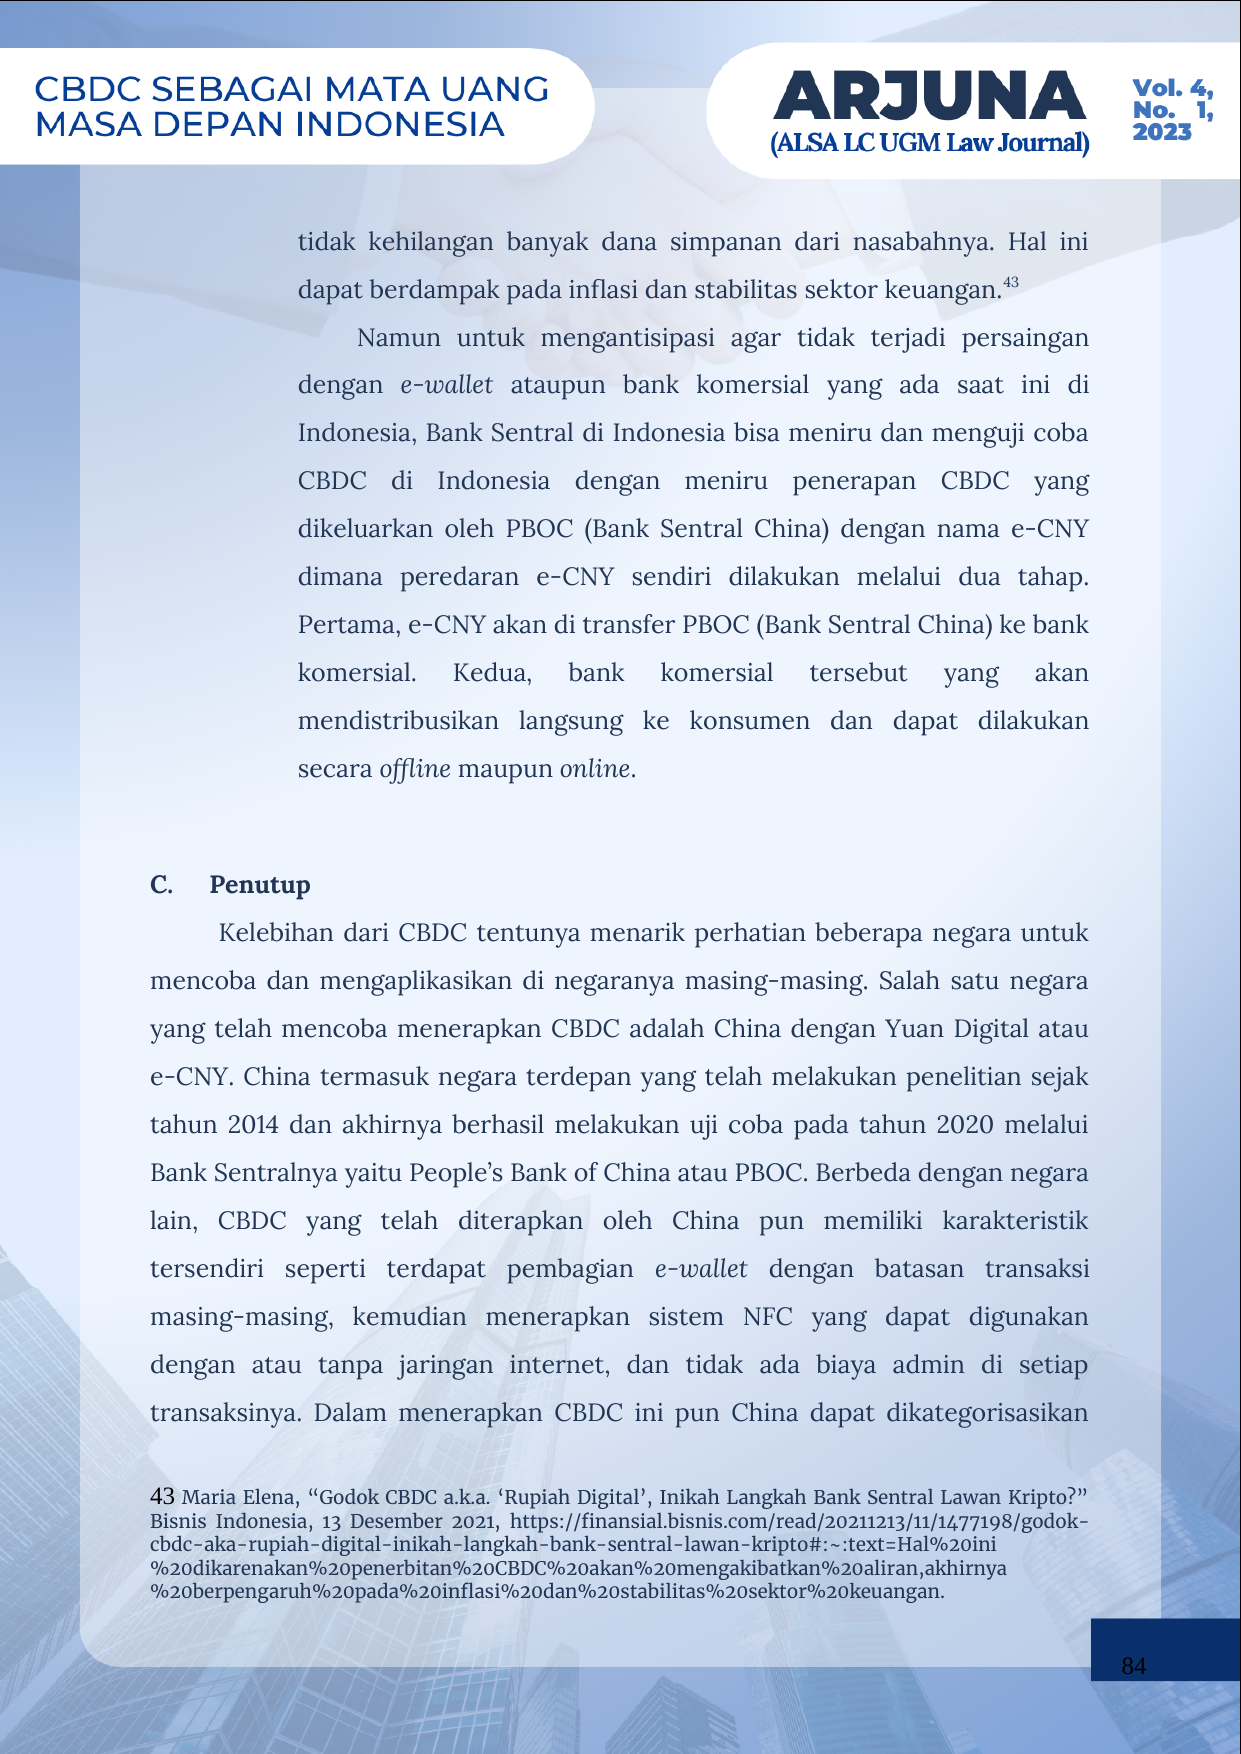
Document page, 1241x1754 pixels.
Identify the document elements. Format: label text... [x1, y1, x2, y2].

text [150, 917, 1090, 1428]
subtitle Penutup [150, 869, 1090, 901]
text Namun untuk mengantisipasi agar tidak terjadi persaingan dengan e-wallet ataupun bank komersial yang ada saat ini di Indonesia, Bank Sentral di Indonesia bisa meniru dan menguji coba CBDC di Indonesia dengan meniru penerapan CBDC yang dikeluarkan oleh PBOC (Bank Sentral China) dengan nama e-CNY dimana peredaran e-CNY sendiri dilakukan melalui dua tahap. Pertama, e-CNY akan di transfer PBOC (Bank Sentral China) ke bank komersial. Kedua, bank komersial tersebut yang akan mendistribusikan langsung ke konsumen dan dapat dilakukan secara offline maupun online. [298, 321, 1090, 784]
picture [0, 1, 1240, 1754]
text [298, 225, 1090, 305]
